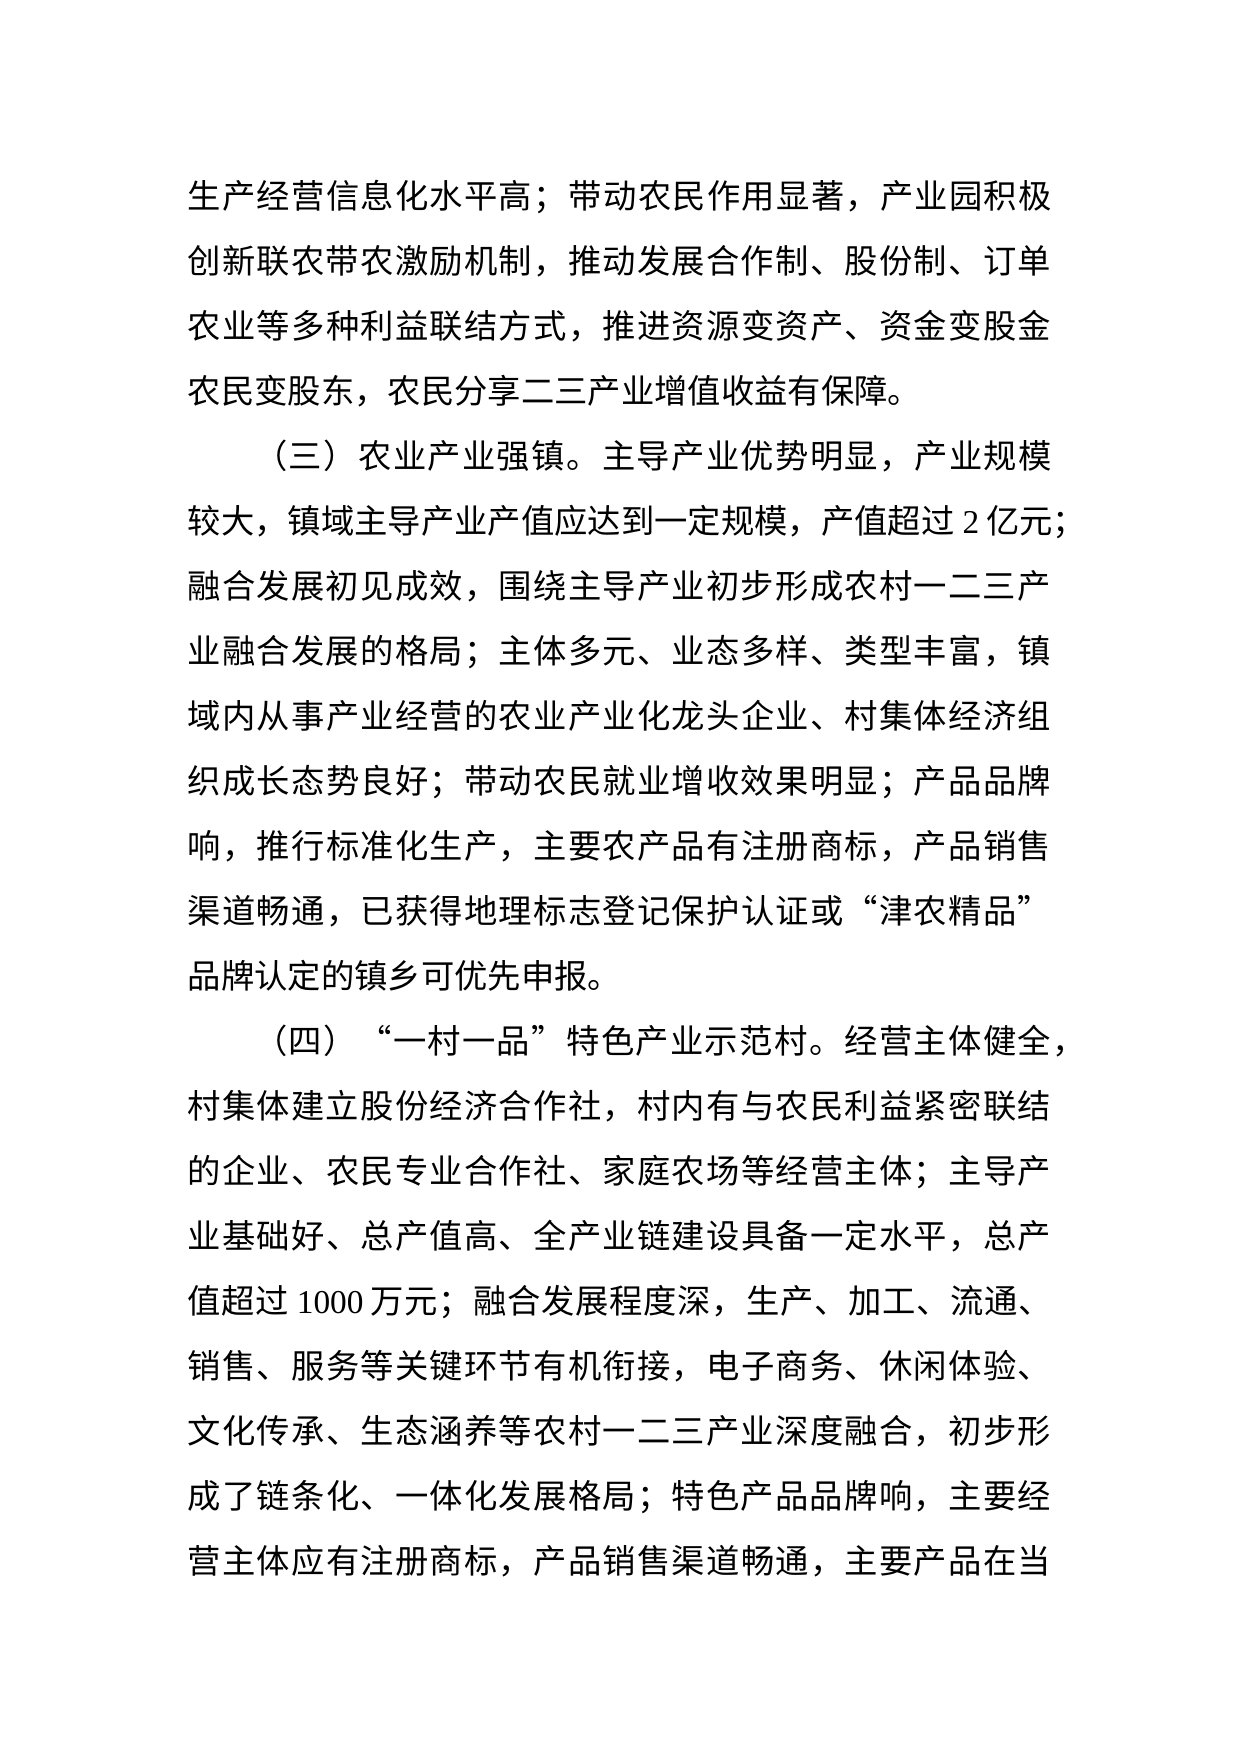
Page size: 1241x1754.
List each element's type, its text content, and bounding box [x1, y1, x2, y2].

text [187, 1007, 1053, 1592]
text （三）农业产业强镇。主导产业优势明显，产业规模较大，镇域主导产业产值应达到一定规模，产值超过2亿元；融合发展初见成效，围绕主导产业初步形成农村一二三产业融合发展的格局；主体多元、业态多样、类型丰富，镇域内从事产业经营的农业产业化龙头企业、村集体经济组织成长态势良好；带动农民就业增收效果明显；产品品牌响，推行标准化生产，主要农产品有注册商标，产品销售渠道畅通，已获得地理标志登记保护认证或“津农精品”品牌认定的镇乡可优先申报。 [187, 422, 1053, 1007]
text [187, 162, 1053, 422]
